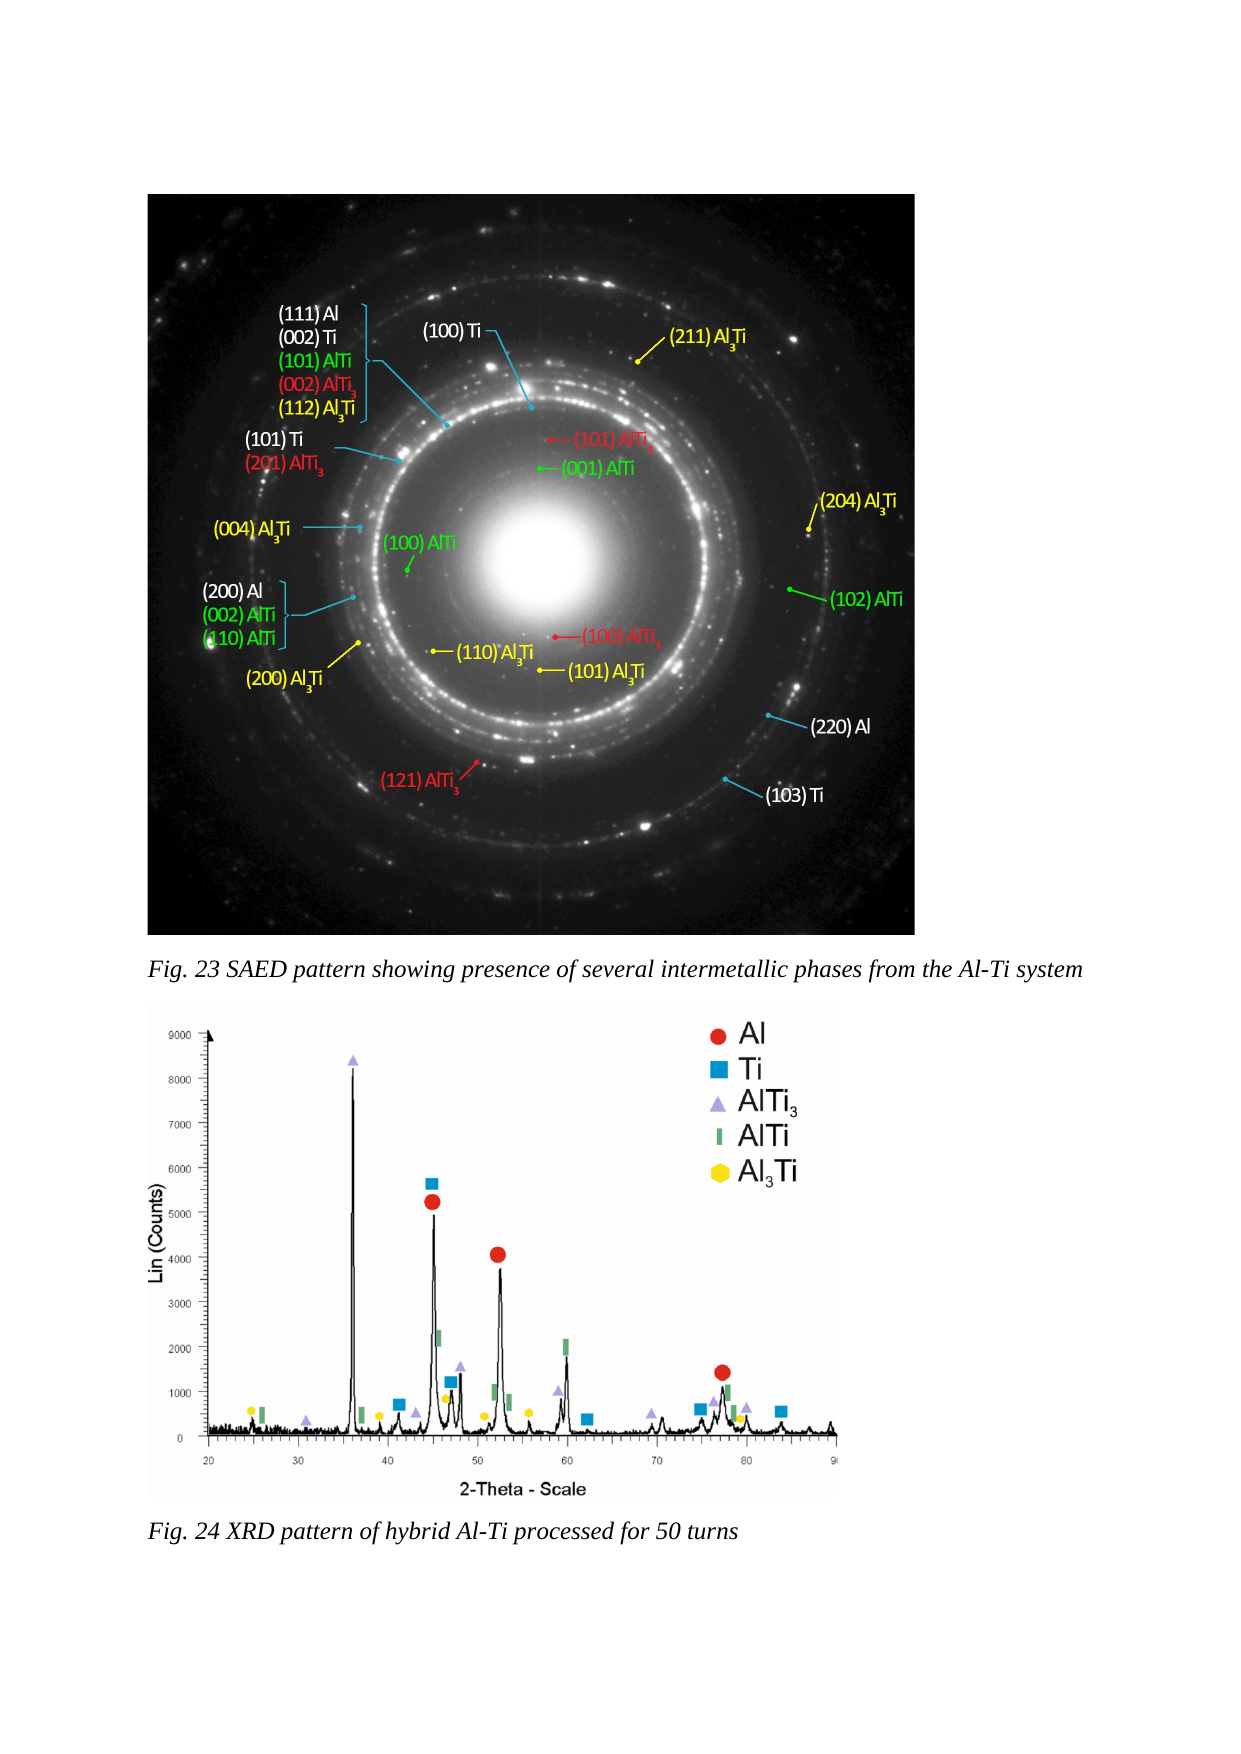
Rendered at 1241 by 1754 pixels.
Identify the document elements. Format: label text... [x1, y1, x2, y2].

picture [147, 1003, 838, 1497]
picture [147, 194, 915, 935]
